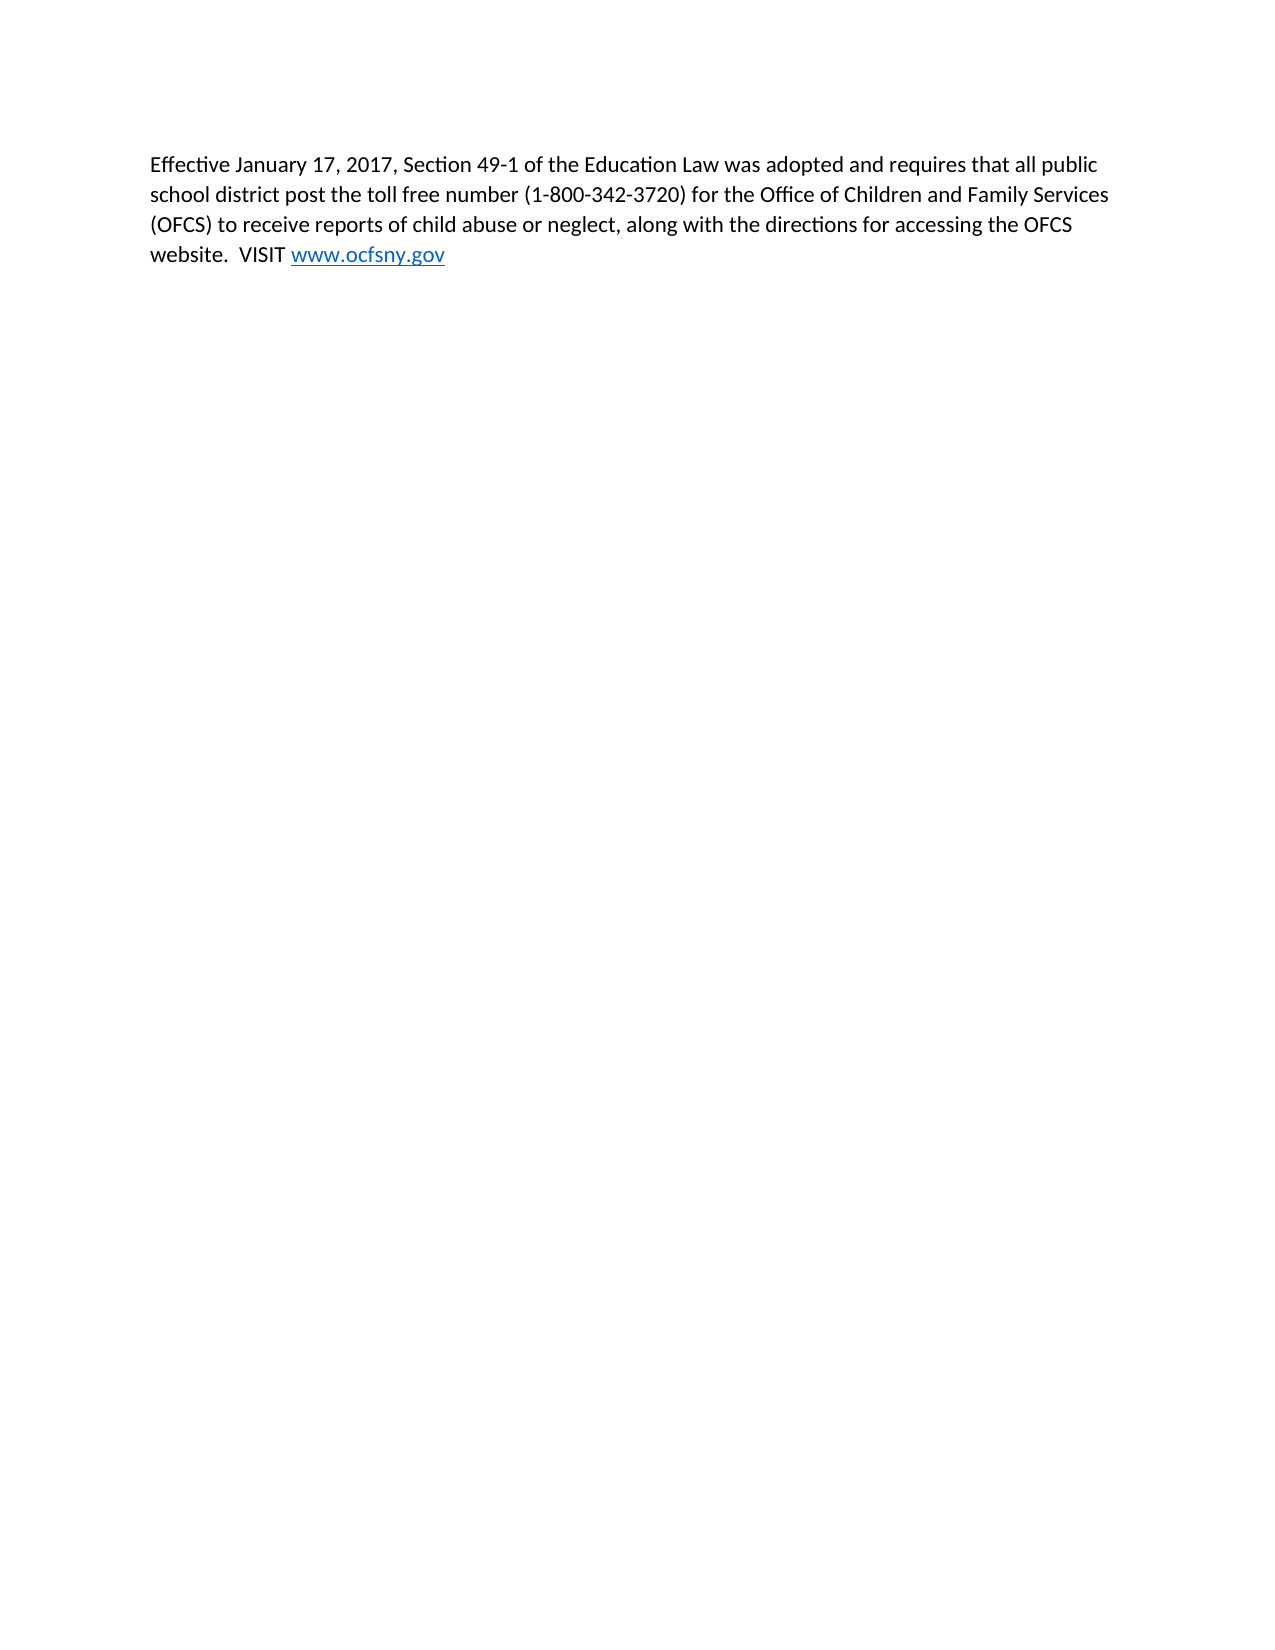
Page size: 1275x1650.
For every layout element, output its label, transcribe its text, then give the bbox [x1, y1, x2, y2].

text Effective January 17, 2017, Section 49-1 of the Education Law was adopted and requires that all public school district post the toll free number (1-800-342-3720) for the Office of Children and Family Services (OFCS) to receive reports of child abuse or neglect, along with the directions for accessing the OFCS website. VISIT www.ocfsny.gov [150, 150, 1125, 269]
